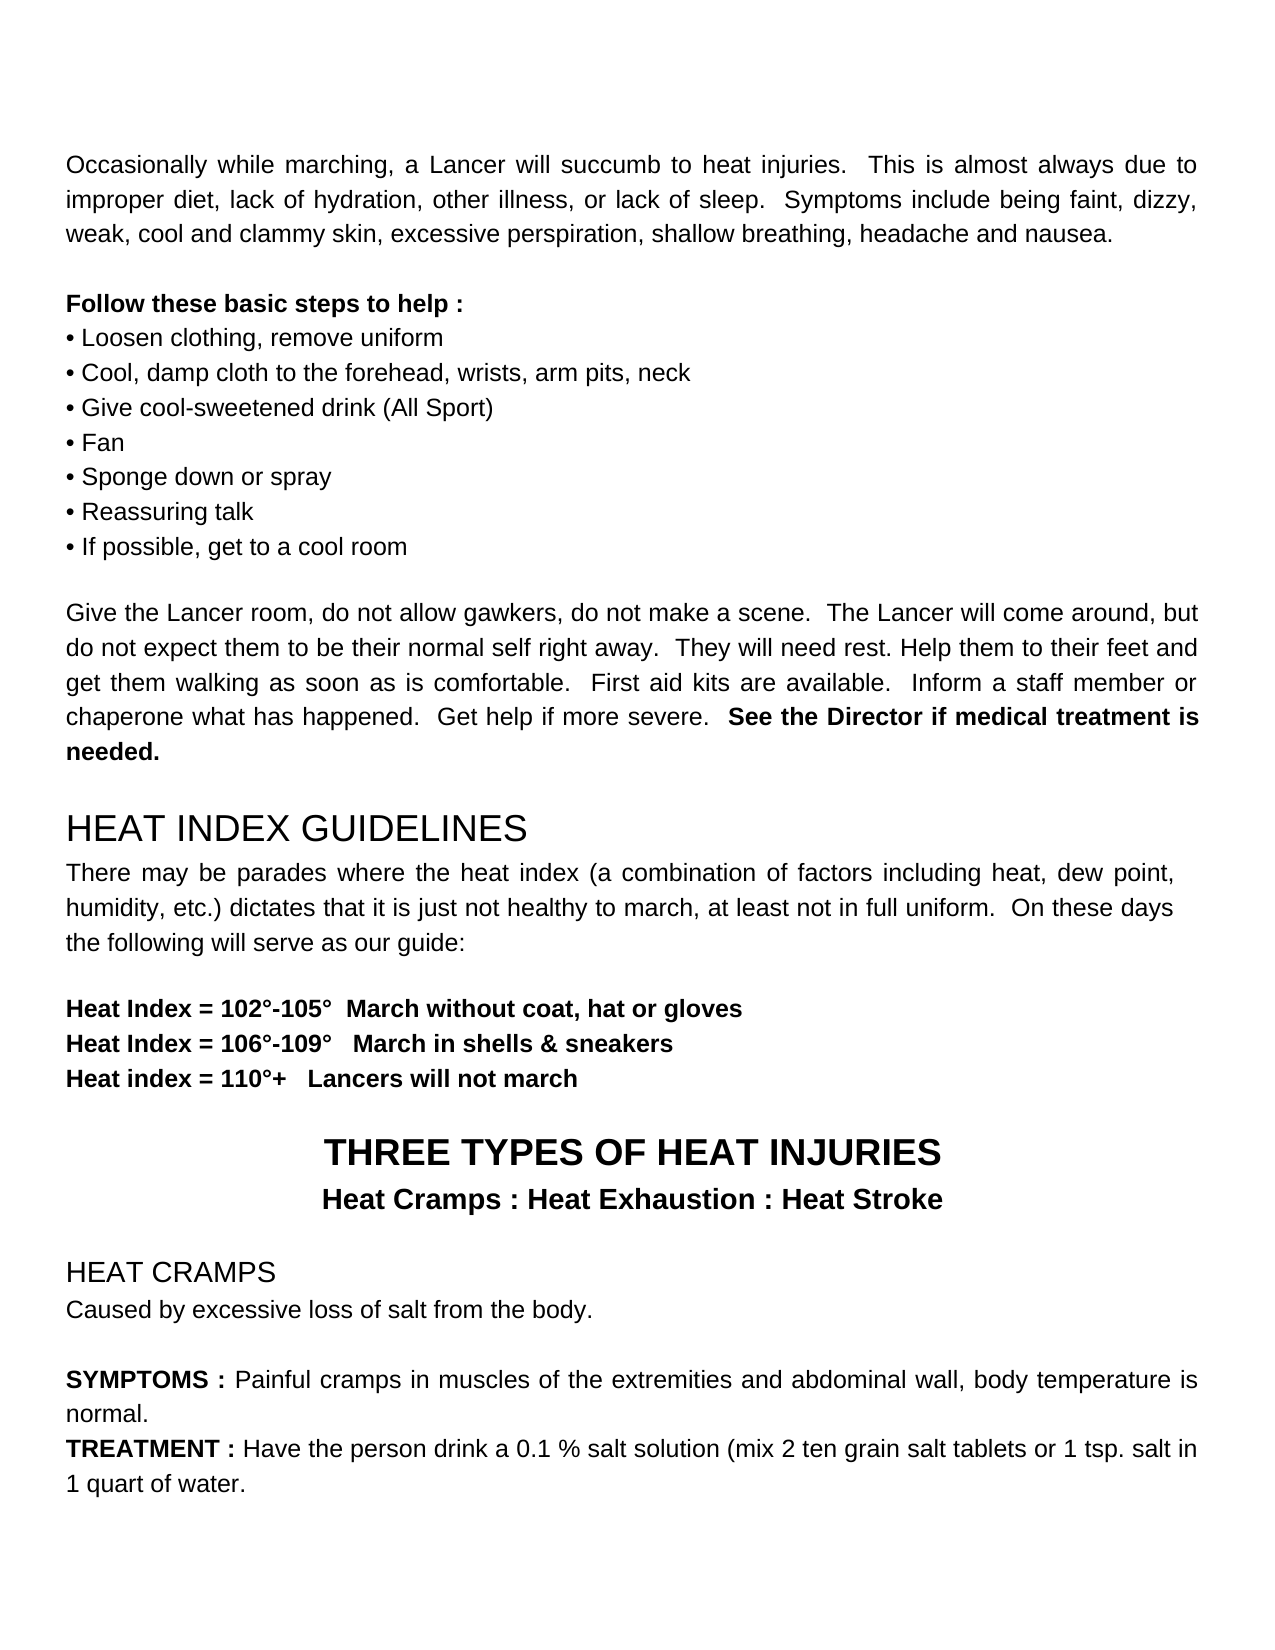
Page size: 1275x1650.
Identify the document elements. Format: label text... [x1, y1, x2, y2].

text HEAT INDEX GUIDELINES [66, 806, 1177, 849]
text • Fan [66, 427, 1200, 456]
text Heat Cramps : Heat Exhaustion : Heat Stroke [66, 1182, 1200, 1216]
text HEAT CRAMPS [66, 1255, 1200, 1288]
text Heat index = 110°+ Lancers will not march [66, 1064, 1050, 1092]
text • Sponge down or spray [66, 462, 1200, 491]
text • If possible, get to a cool room [66, 532, 1200, 560]
text • Cool, damp cloth to the forehead, wrists, arm pits, neck [66, 358, 839, 387]
text SYMPTOMS : Painful cramps in muscles of the extremities and abdominal wall, body temperature is normal. [66, 1364, 1200, 1428]
text • Loosen clothing, remove uniform [66, 323, 1200, 352]
text Follow these basic steps to help : [66, 289, 1200, 317]
text Heat Index = 102°-105° March without coat, hat or gloves [66, 994, 1050, 1023]
text • Reassuring talk [66, 497, 1200, 526]
text Give the Lancer room, do not allow gawkers, do not make a scene. The Lancer will come around, but do not expect them to be their normal self right away. They will need rest. Help them to their feet and get them walking as soon as is comfortable. First aid kits are available. Inform a staff member or chaperone what has happened. Get help if more severe. See the Director if medical treatment is needed. [66, 598, 1200, 766]
text Occasionally while marching, a Lancer will succumb to heat injuries. This is almost always due to improper diet, lack of hydration, other illness, or lack of sleep. Symptoms include being faint, dizzy, weak, cool and clammy skin, excessive perspiration, shallow breathing, headache and nausea. [66, 150, 1200, 248]
text THREE TYPES OF HEAT INJURIES [66, 1130, 1200, 1173]
text TREATMENT : Have the person drink a 0.1 % salt solution (mix 2 ten grain salt tablets or 1 tsp. salt in 1 quart of water. [66, 1434, 1200, 1497]
text Caused by excessive loss of salt from the body. [66, 1295, 1200, 1324]
text Heat Index = 106°-109° March in shells & sneakers [66, 1029, 1050, 1058]
text • Give cool-sweetened drink (All Sport) [66, 393, 839, 422]
text There may be parades where the heat index (a combination of factors including heat, dew point, humidity, etc.) dictates that it is just not healthy to march, at least not in full uniform. On these days the following will serve as our guide: [66, 858, 1177, 956]
